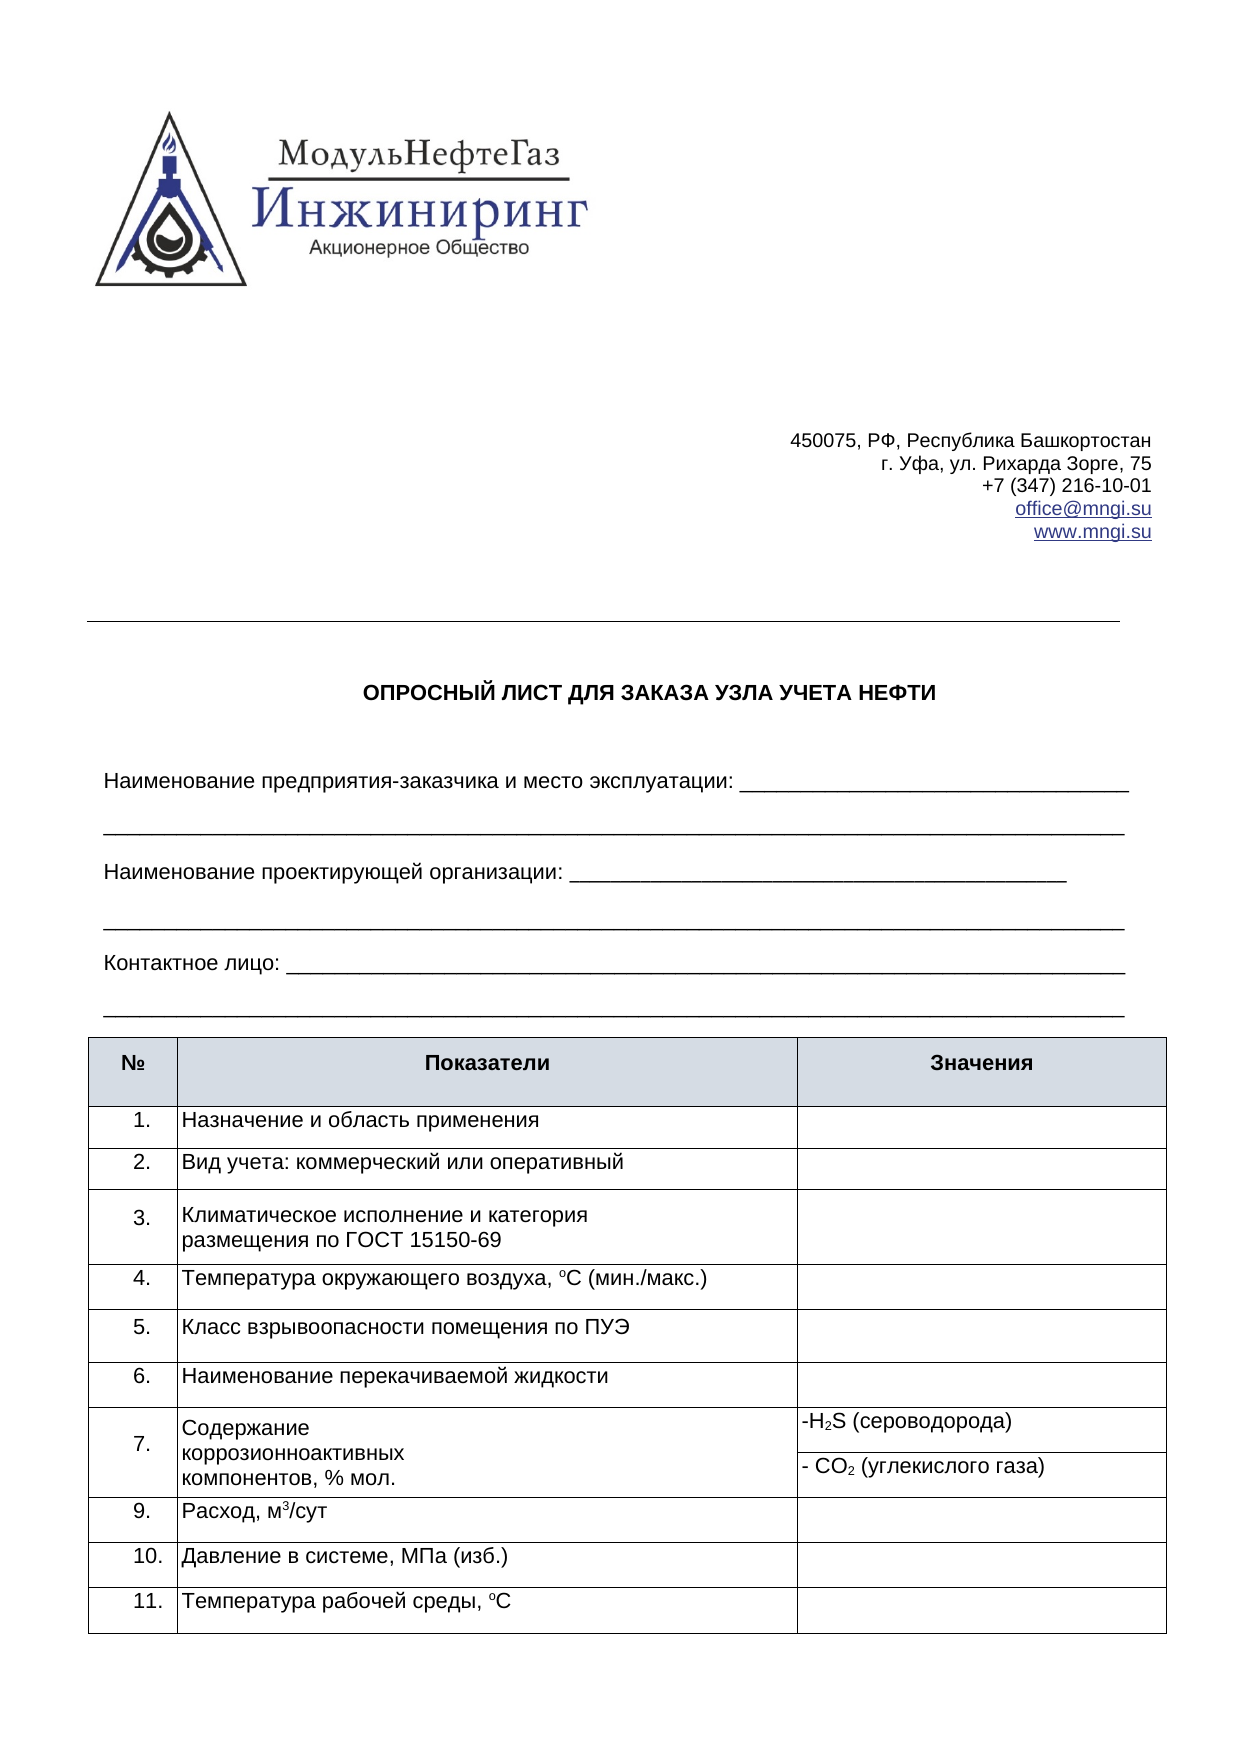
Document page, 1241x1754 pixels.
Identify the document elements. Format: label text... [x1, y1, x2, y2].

table_cell Расход, м3/сут [178, 1498, 797, 1542]
table_cell [798, 1310, 1166, 1362]
table_cell [89, 1310, 177, 1362]
table_header № [89, 1038, 177, 1106]
table_cell Наименование перекачиваемой жидкости [178, 1363, 797, 1407]
table_cell [89, 1588, 177, 1632]
table_header Показатели [178, 1038, 797, 1106]
table_cell [798, 1588, 1166, 1632]
text Наименование предприятия-заказчика и место эксплуатации: ________________________________ [103, 767, 1152, 793]
table_cell [89, 1543, 177, 1587]
table_cell - CO2 (углекислого газа) [798, 1453, 1166, 1497]
table_cell -Н2S (сероводорода) [798, 1408, 1166, 1452]
table_cell Содержание коррозионноактивных компонентов, % мол. [178, 1408, 797, 1497]
table_cell [89, 1149, 177, 1189]
text ОПРОСНЫЙ ЛИСТ ДЛЯ ЗАКАЗА УЗЛА УЧЕТА НЕФТИ [148, 680, 1152, 705]
text ____________________________________________________________________________________ [103, 906, 1152, 931]
table_cell [798, 1543, 1166, 1587]
text www.mngi.su [635, 520, 1152, 542]
text ____________________________________________________________________________________ [103, 993, 1152, 1018]
picture [33, 59, 645, 335]
table_cell [89, 1265, 177, 1309]
table_cell [798, 1265, 1166, 1309]
text +7 (347) 216-10-01 [635, 474, 1152, 497]
text 450075, РФ, Республика Башкортостан [635, 429, 1152, 452]
table_cell [798, 1190, 1166, 1264]
text ____________________________________________________________________________________ [103, 811, 1152, 837]
table_cell Вид учета: коммерческий или оперативный [178, 1149, 797, 1189]
table_cell [798, 1498, 1166, 1542]
table_cell [89, 1107, 177, 1147]
table_cell [798, 1363, 1166, 1407]
table_cell Климатическое исполнение и категория размещения по ГОСТ 15150-69 [178, 1190, 797, 1264]
table_cell [798, 1107, 1166, 1147]
table_cell [89, 1498, 177, 1542]
table_cell Класс взрывоопасности помещения по ПУЭ [178, 1310, 797, 1362]
text office@mngi.su [635, 497, 1152, 520]
table_cell Давление в системе, МПа (изб.) [178, 1543, 797, 1587]
table_cell [89, 1190, 177, 1264]
table_cell [89, 1408, 177, 1497]
table_cell Назначение и область применения [178, 1107, 797, 1147]
table_header Значения [798, 1038, 1166, 1106]
text г. Уфа, ул. Рихарда Зорге, 75 [635, 452, 1152, 474]
text Контактное лицо: _____________________________________________________________________ [103, 949, 1152, 975]
table_cell Температура рабочей среды, оС [178, 1588, 797, 1632]
table_cell [798, 1149, 1166, 1189]
text Наименование проектирующей организации: _________________________________________________ [103, 855, 1152, 886]
table_cell Температура окружающего воздуха, оС (мин./макс.) [178, 1265, 797, 1309]
table_cell [89, 1363, 177, 1407]
